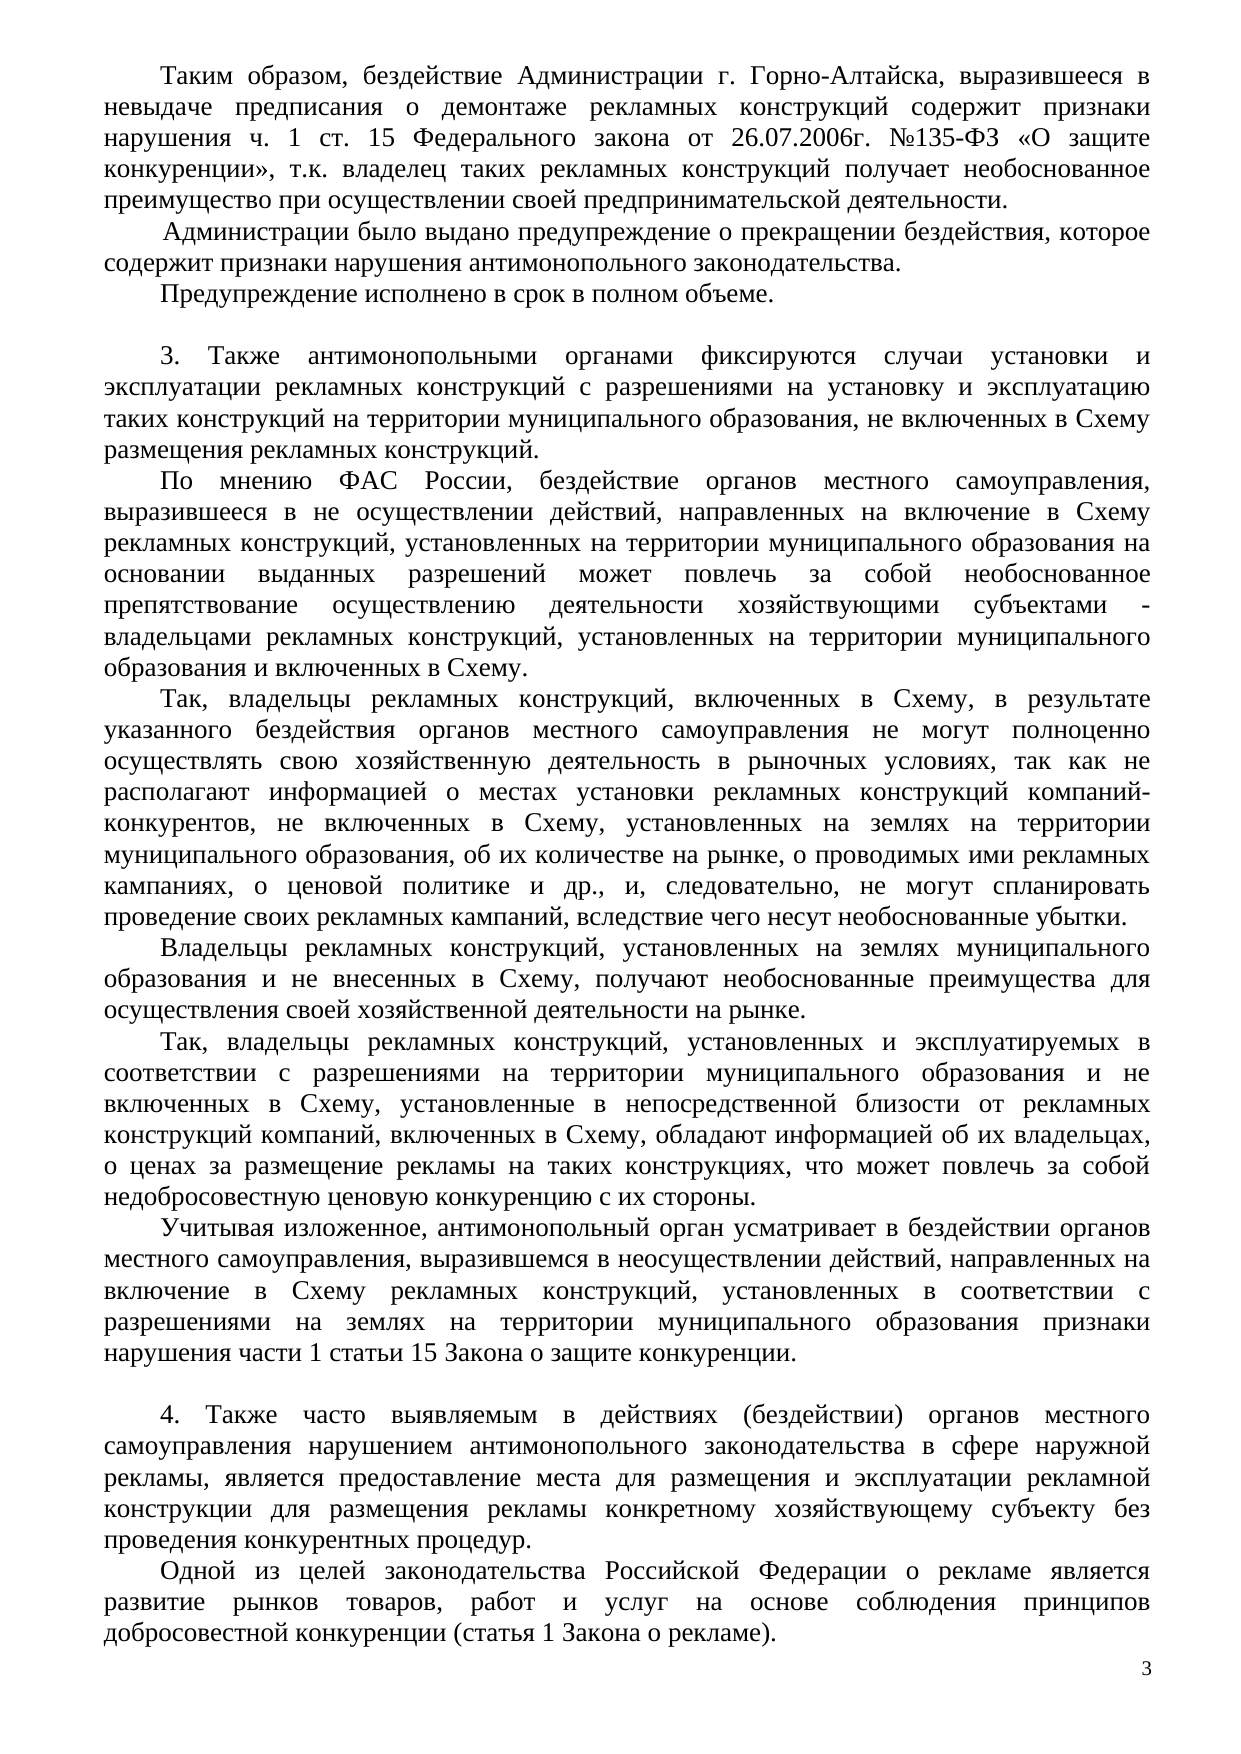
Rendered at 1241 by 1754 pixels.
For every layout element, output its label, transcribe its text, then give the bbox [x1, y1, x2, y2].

text Так, владельцы рекламных конструкций, включенных в Схему, в результате указанного бездействия органов местного самоуправления не могут полноценно осуществлять свою хозяйственную деятельность в рыночных условиях, так как не располагают информацией о местах установки рекламных конструкций компаний-конкурентов, не включенных в Схему, установленных на землях на территории муниципального образования, об их количестве на рынке, о проводимых ими рекламных кампаниях, о ценовой политике и др., и, следовательно, не могут спланировать проведение своих рекламных кампаний, вследствие чего несут необоснованные убытки. [103, 682, 1152, 931]
text Учитывая изложенное, антимонопольный орган усматривает в бездействии органов местного самоуправления, выразившемся в неосуществлении действий, направленных на включение в Схему рекламных конструкций, установленных в соответствии с разрешениями на землях на территории муниципального образования признаки нарушения части 1 статьи 15 Закона о защите конкуренции. [103, 1211, 1152, 1367]
text 4. Также часто выявляемым в действиях (бездействии) органов местного самоуправления нарушением антимонопольного законодательства в сфере наружной рекламы, является предоставление места для размещения и эксплуатации рекламной конструкции для размещения рекламы конкретному хозяйствующему субъекту без проведения конкурентных процедур. [103, 1398, 1152, 1554]
text Администрации было выдано предупреждение о прекращении бездействия, которое содержит признаки нарушения антимонопольного законодательства. [103, 215, 1152, 277]
text По мнению ФАС России, бездействие органов местного самоуправления, выразившееся в не осуществлении действий, направленных на включение в Схему рекламных конструкций, установленных на территории муниципального образования на основании выданных разрешений может повлечь за собой необоснованное препятствование осуществлению деятельности хозяйствующими субъектами - владельцами рекламных конструкций, установленных на территории муниципального образования и включенных в Схему. [103, 464, 1152, 682]
text Одной из целей законодательства Российской Федерации о рекламе является развитие рынков товаров, работ и услуг на основе соблюдения принципов добросовестной конкуренции (статья 1 Закона о рекламе). [103, 1554, 1152, 1647]
text Так, владельцы рекламных конструкций, установленных и эксплуатируемых в соответствии с разрешениями на территории муниципального образования и не включенных в Схему, установленные в непосредственной близости от рекламных конструкций компаний, включенных в Схему, обладают информацией об их владельцах, о ценах за размещение рекламы на таких конструкциях, что может повлечь за собой недобросовестную ценовую конкуренцию с их стороны. [103, 1024, 1152, 1211]
text Предупреждение исполнено в срок в полном объеме. [103, 277, 1152, 308]
text Таким образом, бездействие Администрации г. Горно-Алтайска, выразившееся в невыдаче предписания о демонтаже рекламных конструкций содержит признаки нарушения ч. 1 ст. 15 Федерального закона от 26.07.2006г. №135-ФЗ «О защите конкуренции», т.к. владелец таких рекламных конструкций получает необоснованное преимущество при осуществлении своей предпринимательской деятельности. [103, 59, 1152, 215]
text Владельцы рекламных конструкций, установленных на землях муниципального образования и не внесенных в Схему, получают необоснованные преимущества для осуществления своей хозяйственной деятельности на рынке. [103, 931, 1152, 1024]
text 3. Также антимонопольными органами фиксируются случаи установки и эксплуатации рекламных конструкций с разрешениями на установку и эксплуатацию таких конструкций на территории муниципального образования, не включенных в Схему размещения рекламных конструкций. [103, 339, 1152, 464]
